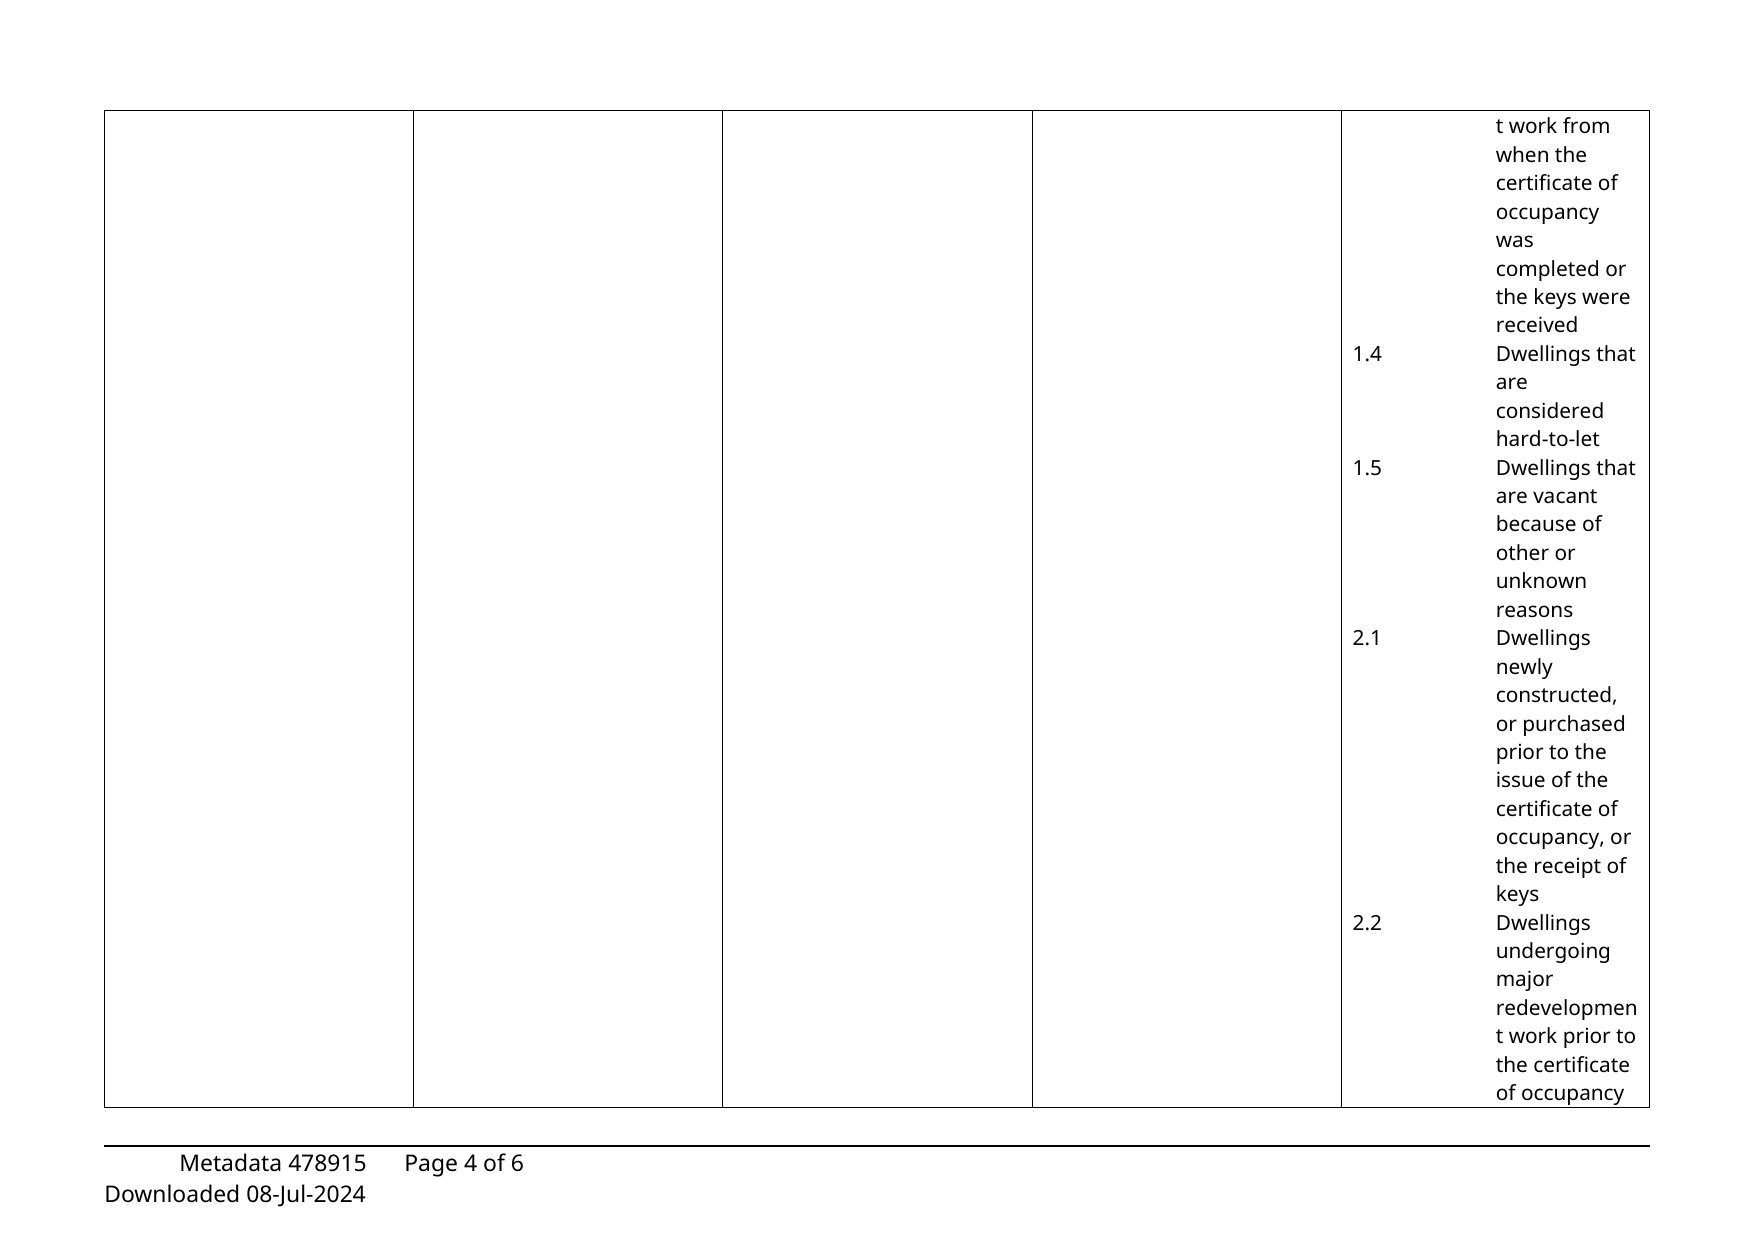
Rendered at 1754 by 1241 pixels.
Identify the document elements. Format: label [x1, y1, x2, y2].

table_header [414, 111, 722, 1107]
table_header [105, 111, 413, 1107]
table_header [1033, 111, 1341, 1107]
table_header [1342, 111, 1649, 1107]
table_header [723, 111, 1032, 1107]
